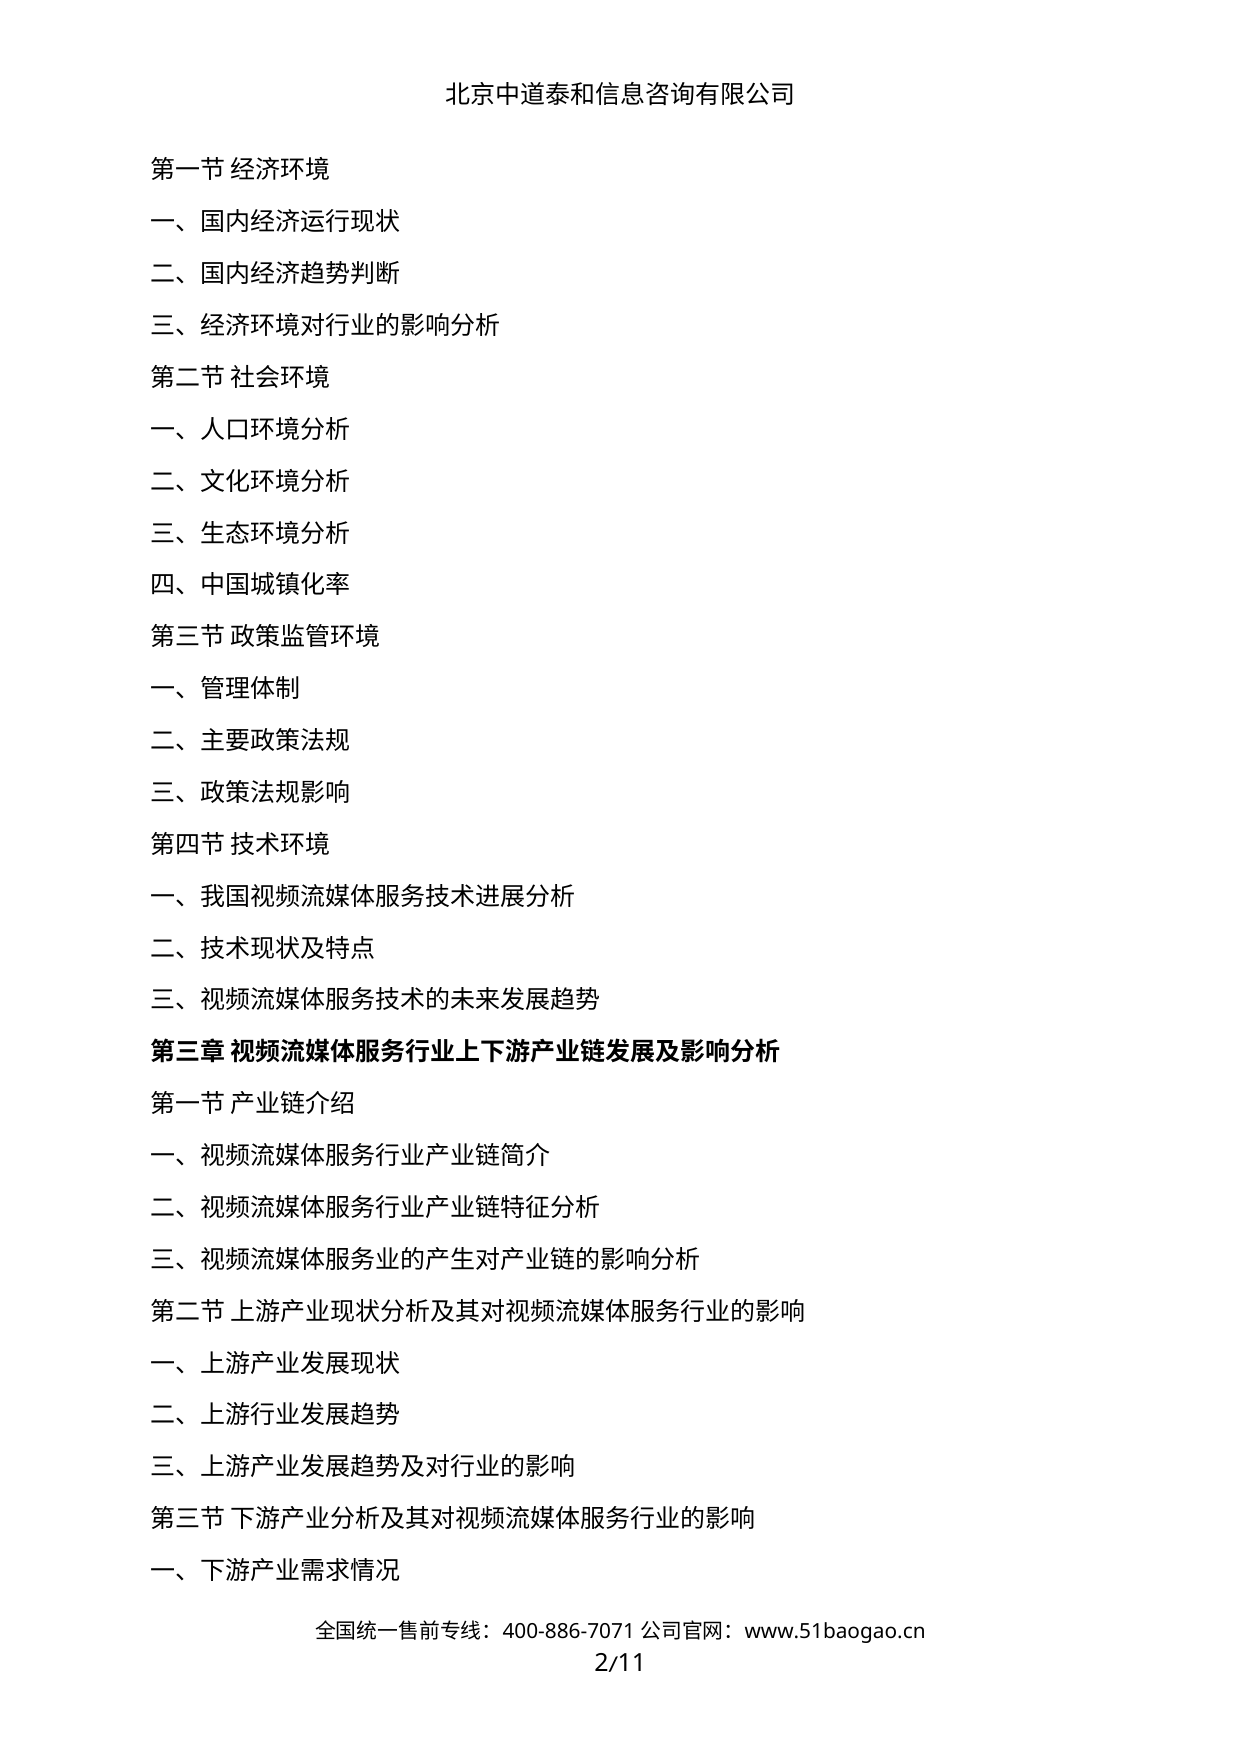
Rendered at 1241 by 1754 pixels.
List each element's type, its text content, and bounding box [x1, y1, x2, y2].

text 二、文化环境分析 [150, 461, 1090, 497]
text 三、视频流媒体服务技术的未来发展趋势 [150, 980, 1090, 1016]
text 二、国内经济趋势判断 [150, 254, 1090, 290]
text 一、国内经济运行现状 [150, 202, 1090, 238]
text 一、视频流媒体服务行业产业链简介 [150, 1136, 1090, 1172]
text 第二节 社会环境 [150, 357, 1090, 394]
text 第三章 视频流媒体服务行业上下游产业链发展及影响分析 [150, 1032, 1090, 1068]
text 一、人口环境分析 [150, 409, 1090, 446]
text 一、管理体制 [150, 669, 1090, 705]
text 四、中国城镇化率 [150, 565, 1090, 601]
text 一、下游产业需求情况 [150, 1551, 1090, 1587]
text 三、视频流媒体服务业的产生对产业链的影响分析 [150, 1239, 1090, 1276]
text 一、上游产业发展现状 [150, 1343, 1090, 1379]
text 二、主要政策法规 [150, 721, 1090, 757]
text 三、政策法规影响 [150, 772, 1090, 809]
text 二、技术现状及特点 [150, 928, 1090, 964]
text 二、视频流媒体服务行业产业链特征分析 [150, 1187, 1090, 1224]
text 三、上游产业发展趋势及对行业的影响 [150, 1447, 1090, 1483]
text 三、生态环境分析 [150, 513, 1090, 549]
text 第二节 上游产业现状分析及其对视频流媒体服务行业的影响 [150, 1291, 1090, 1327]
text 第四节 技术环境 [150, 824, 1090, 861]
text 第三节 政策监管环境 [150, 617, 1090, 653]
text 三、经济环境对行业的影响分析 [150, 306, 1090, 342]
text 一、我国视频流媒体服务技术进展分析 [150, 876, 1090, 912]
text 第一节 产业链介绍 [150, 1084, 1090, 1120]
text 第三节 下游产业分析及其对视频流媒体服务行业的影响 [150, 1499, 1090, 1535]
text 第一节 经济环境 [150, 150, 1090, 186]
text 二、上游行业发展趋势 [150, 1395, 1090, 1431]
